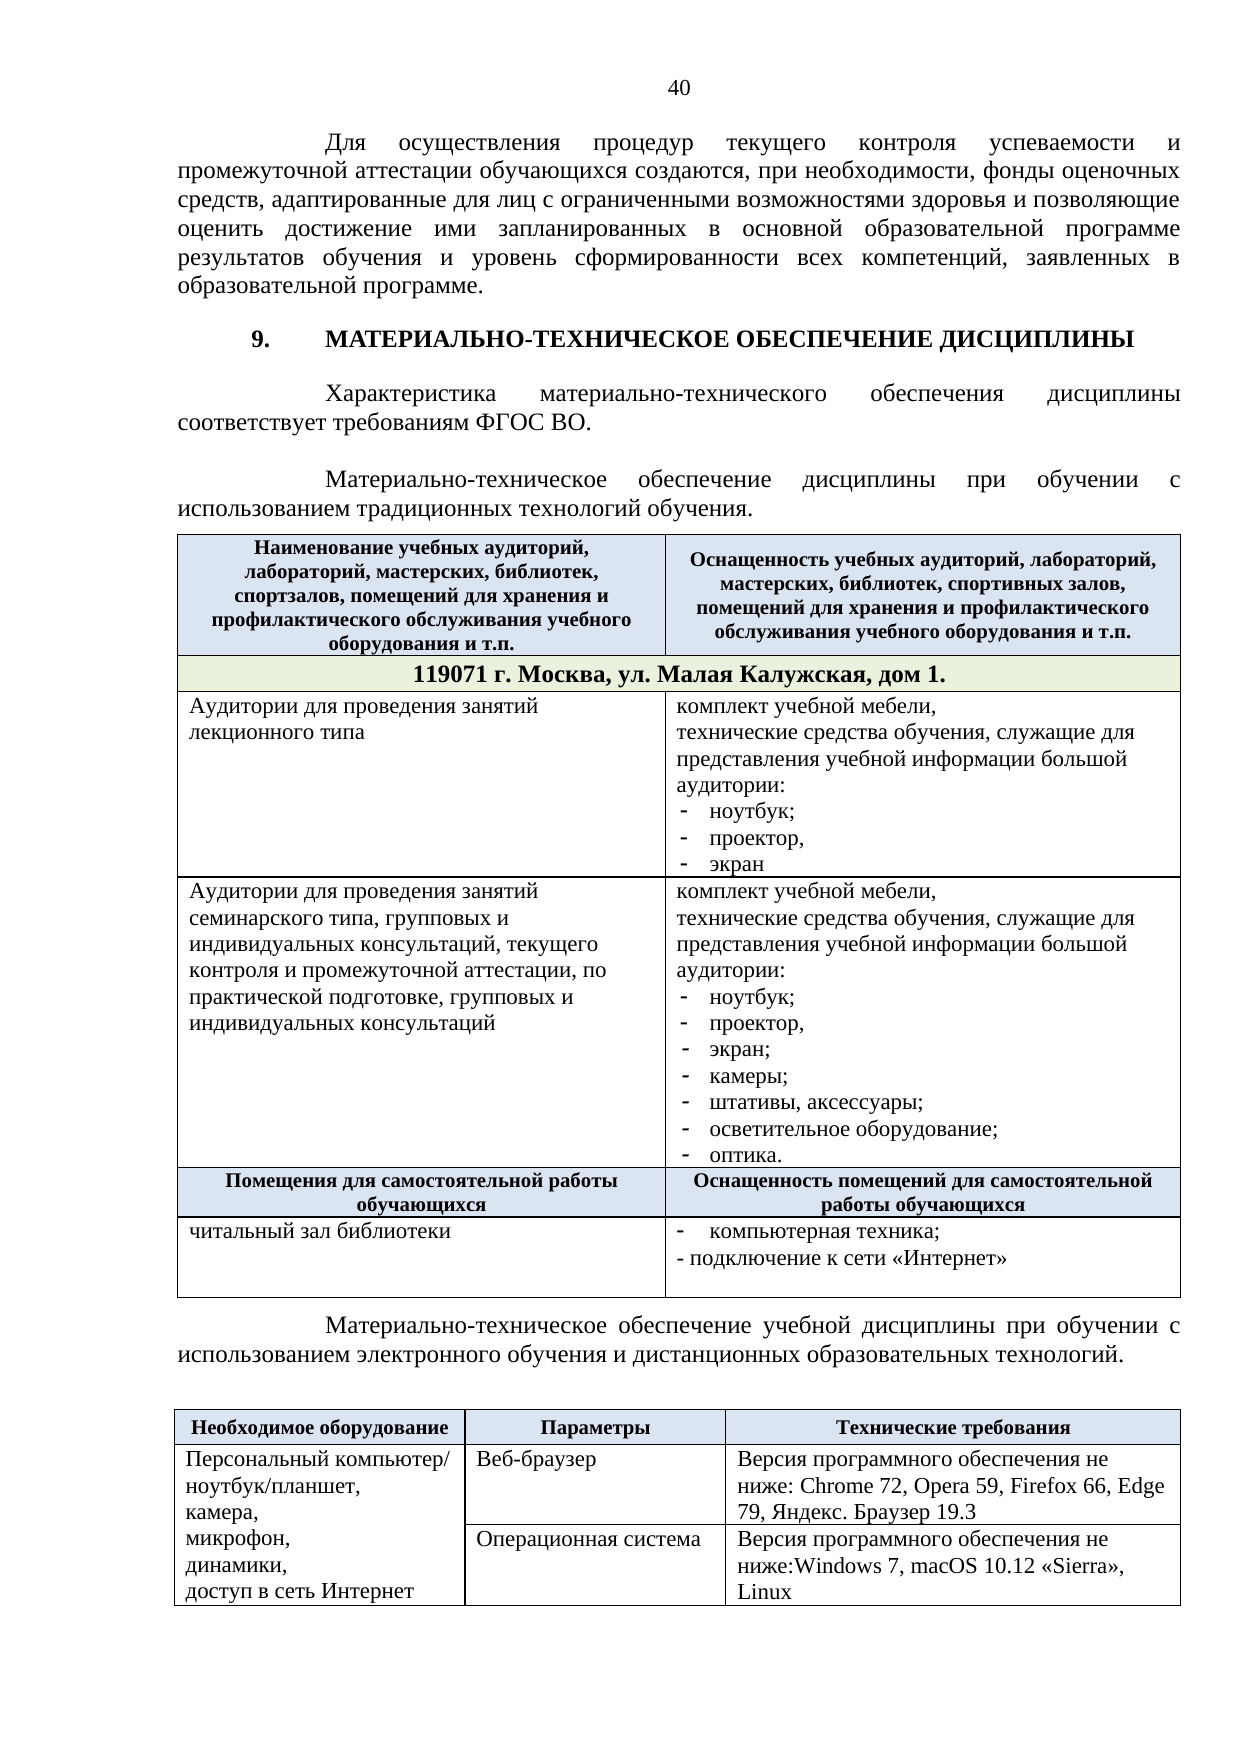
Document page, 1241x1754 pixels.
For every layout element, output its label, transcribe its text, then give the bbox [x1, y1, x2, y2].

table_cell Аудитории для проведения занятий семинарского типа, групповых и индивидуальных консультаций, текущего контроля и промежуточной аттестации, по практической подготовке, групповых и индивидуальных консультаций [178, 878, 665, 1167]
list Материально-техническое обеспечение дисциплины при обучении с использованием традиционных технологий обучения. [177, 464, 1181, 522]
table_header Параметры [466, 1410, 725, 1444]
table_cell Операционная система [466, 1525, 725, 1604]
table_cell Версия программного обеспечения не ниже:Windows 7, macOS 10.12 «Sierra», Linux [726, 1525, 1180, 1604]
table_header Технические требования [726, 1410, 1180, 1444]
list Материально-техническое обеспечение учебной дисциплины при обучении с использованием электронного обучения и дистанционных образовательных технологий. [177, 1310, 1181, 1368]
table_cell 119071 г. Москва, ул. Малая Калужская, дом 1. [178, 656, 1180, 691]
list Для осуществления процедур текущего контроля успеваемости и промежуточной аттестации обучающихся создаются, при необходимости, фонды оценочных средств, адаптированные для лиц с ограниченными возможностями здоровья и позволяющие оценить достижение ими запланированных в основной образовательной программе результатов обучения и уровень сформированности всех компетенций, заявленных в образовательной программе. [177, 127, 1181, 299]
list Характеристика материально-технического обеспечения дисциплины соответствует требованиям ФГОС ВО. [177, 378, 1181, 435]
table_cell Веб-браузер [466, 1445, 725, 1524]
table_header Оснащенность учебных аудиторий, лабораторий, мастерских, библиотек, спортивных залов, помещений для хранения и профилактического обслуживания учебного оборудования и т.п. [666, 535, 1180, 655]
table_header Необходимое оборудование [175, 1410, 464, 1444]
table_cell Помещения для самостоятельной работы обучающихся [178, 1168, 665, 1216]
table_cell Оснащенность помещений для самостоятельной работы обучающихся [666, 1168, 1180, 1216]
table_cell Персональный компьютер/ ноутбук/планшет, камера, микрофон, динамики, доступ в сеть Интернет [175, 1445, 464, 1604]
table_cell Версия программного обеспечения не ниже: Chrome 72, Opera 59, Firefox 66, Edge 79, Яндекс. Браузер 19.3 [726, 1445, 1180, 1524]
subtitle МАТЕРИАЛЬНО-ТЕХНИЧЕСКОЕ ОБЕСПЕЧЕНИЕ ДИСЦИПЛИНЫ [251, 324, 1181, 353]
table_cell компьютерная техника; - подключение к сети «Интернет» [666, 1218, 1180, 1297]
table_header Наименование учебных аудиторий, лабораторий, мастерских, библиотек, спортзалов, помещений для хранения и профилактического обслуживания учебного оборудования и т.п. [178, 535, 665, 655]
table_cell читальный зал библиотеки [178, 1218, 665, 1297]
table_cell комплект учебной мебели, технические средства обучения, служащие для представления учебной информации большой аудитории: ноутбук; проектор, экран [666, 692, 1180, 876]
table_cell Аудитории для проведения занятий лекционного типа [178, 692, 665, 876]
table_cell комплект учебной мебели, технические средства обучения, служащие для представления учебной информации большой аудитории: ноутбук; проектор, экран; камеры; штативы, аксессуары; осветительное оборудование; оптика. [666, 878, 1180, 1167]
